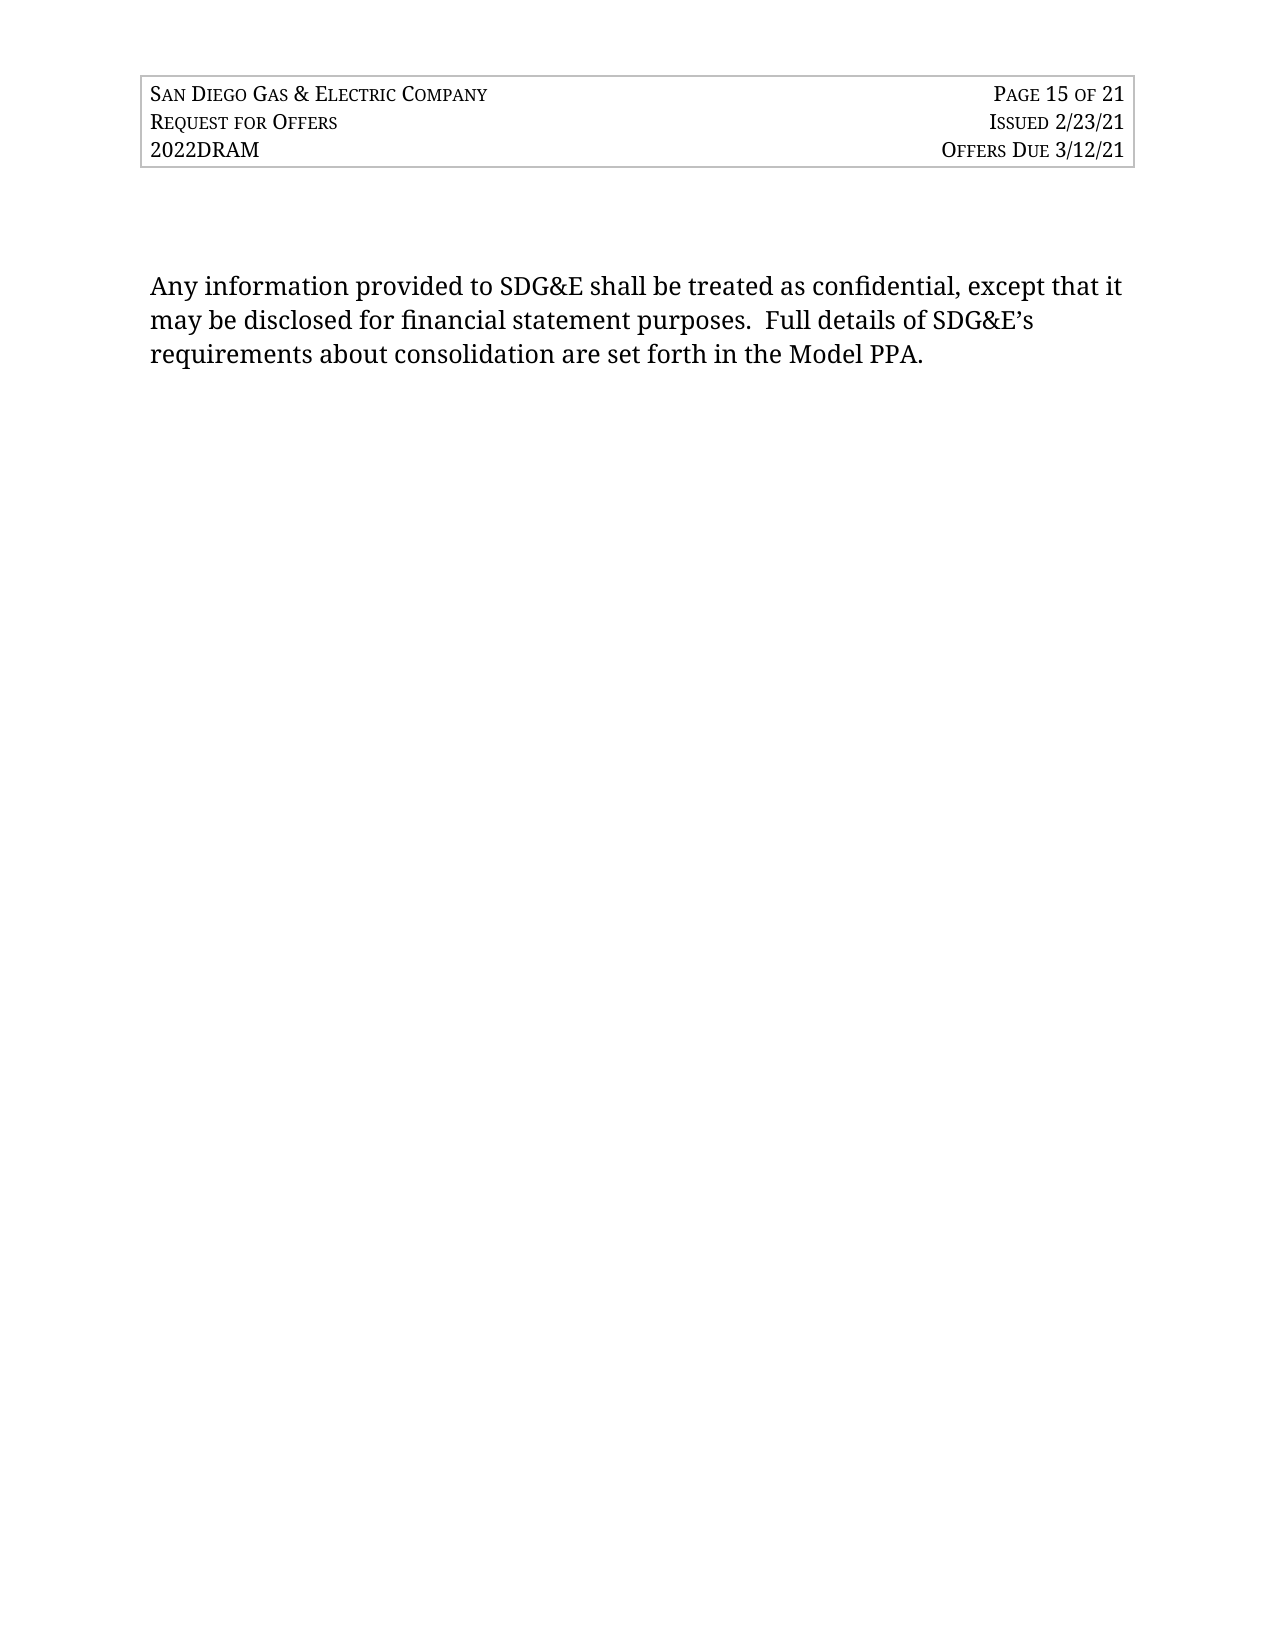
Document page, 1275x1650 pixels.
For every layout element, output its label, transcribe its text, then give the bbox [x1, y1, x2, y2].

text Any information provided to SDG&E shall be treated as confidential, except that it may be disclosed for financial statement purposes. Full details of SDG&E’s requirements about consolidation are set forth in the Model PPA. [150, 269, 1125, 371]
